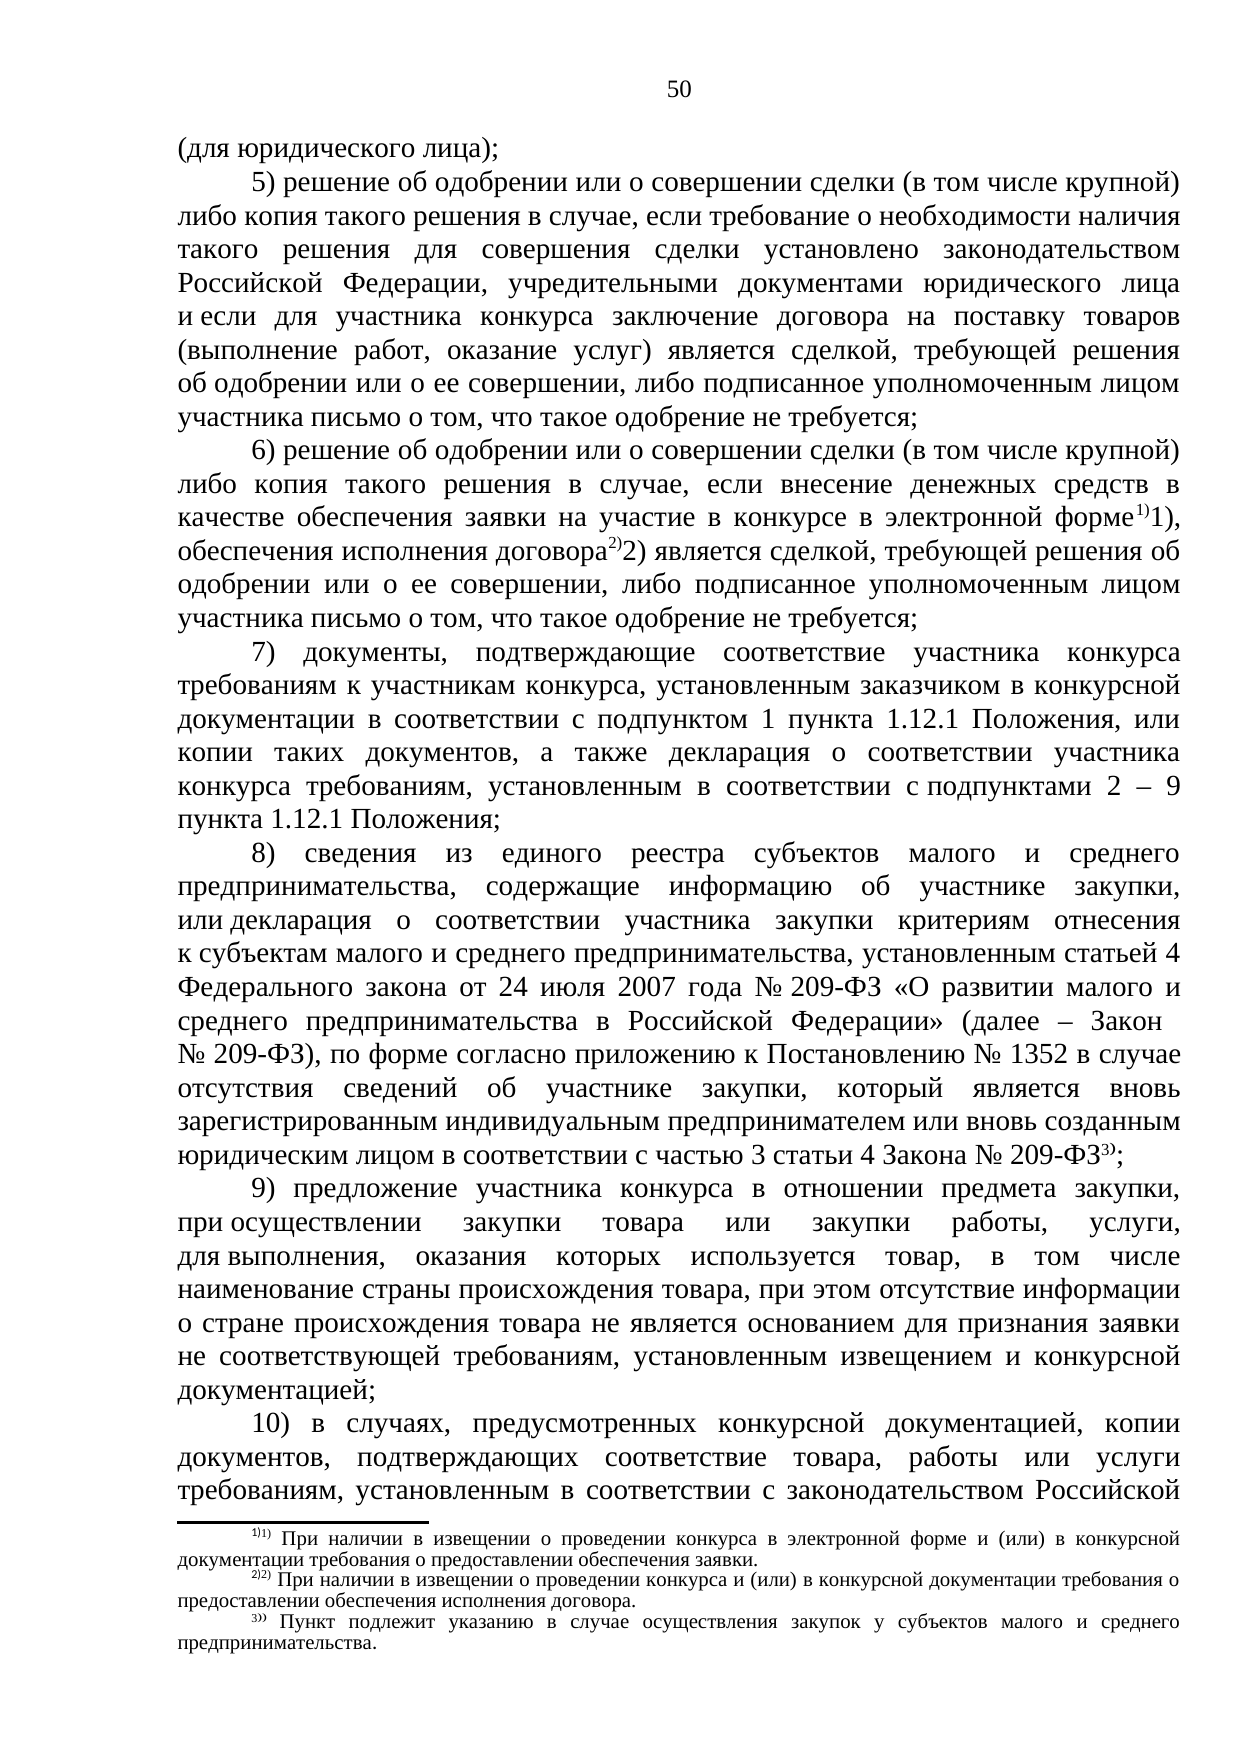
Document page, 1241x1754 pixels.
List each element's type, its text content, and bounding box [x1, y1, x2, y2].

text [177, 1405, 1181, 1506]
text 5) решение об одобрении или о совершении сделки (в том числе крупной) либо копия такого решения в случае, если требование о необходимости наличия такого решения для совершения сделки установлено законодательством Российской Федерации, учредительными документами юридического лица и если для участника конкурса заключение договора на поставку товаров (выполнение работ, оказание услуг) является сделкой, требующей решения об одобрении или о ее совершении, либо подписанное уполномоченным лицом участника письмо о том, что такое одобрение не требуется; [177, 164, 1181, 432]
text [177, 131, 1181, 164]
text 9) предложение участника конкурса в отношении предмета закупки, при осуществлении закупки товара или закупки работы, услуги, для выполнения, оказания которых используется товар, в том числе наименование страны происхождения товара, при этом отсутствие информации о стране происхождения товара не является основанием для признания заявки не соответствующей требованиям, установленным извещением и конкурсной документацией; [177, 1171, 1181, 1405]
text 6) решение об одобрении или о совершении сделки (в том числе крупной) либо копия такого решения в случае, если внесение денежных средств в качестве обеспечения заявки на участие в конкурсе в электронной форме1), обеспечения исполнения договора2) является сделкой, требующей решения об одобрении или о ее совершении, либо подписанное уполномоченным лицом участника письмо о том, что такое одобрение не требуется; [177, 432, 1181, 634]
text 7) документы, подтверждающие соответствие участника конкурса требованиям к участникам конкурса, установленным заказчиком в конкурсной документации в соответствии с подпунктом 1 пункта 1.12.1 Положения, или копии таких документов, а также декларация о соответствии участника конкурса требованиям, установленным в соответствии с подпунктами 2 – 9 пункта 1.12.1 Положения; [177, 634, 1181, 835]
text 8) сведения из единого реестра субъектов малого и среднего предпринимательства, содержащие информацию об участнике закупки, или декларация о соответствии участника закупки критериям отнесения к субъектам малого и среднего предпринимательства, установленным статьей 4 Федерального закона от 24 июля 2007 года № 209-ФЗ «О развитии малого и среднего предпринимательства в Российской Федерации» (далее – Закон № 209-ФЗ), по форме согласно приложению к Постановлению № 1352 в случае отсутствия сведений об участнике закупки, который является вновь зарегистрированным индивидуальным предпринимателем или вновь созданным юридическим лицом в соответствии с частью 3 статьи 4 Закона № 209-ФЗ; [177, 835, 1181, 1171]
